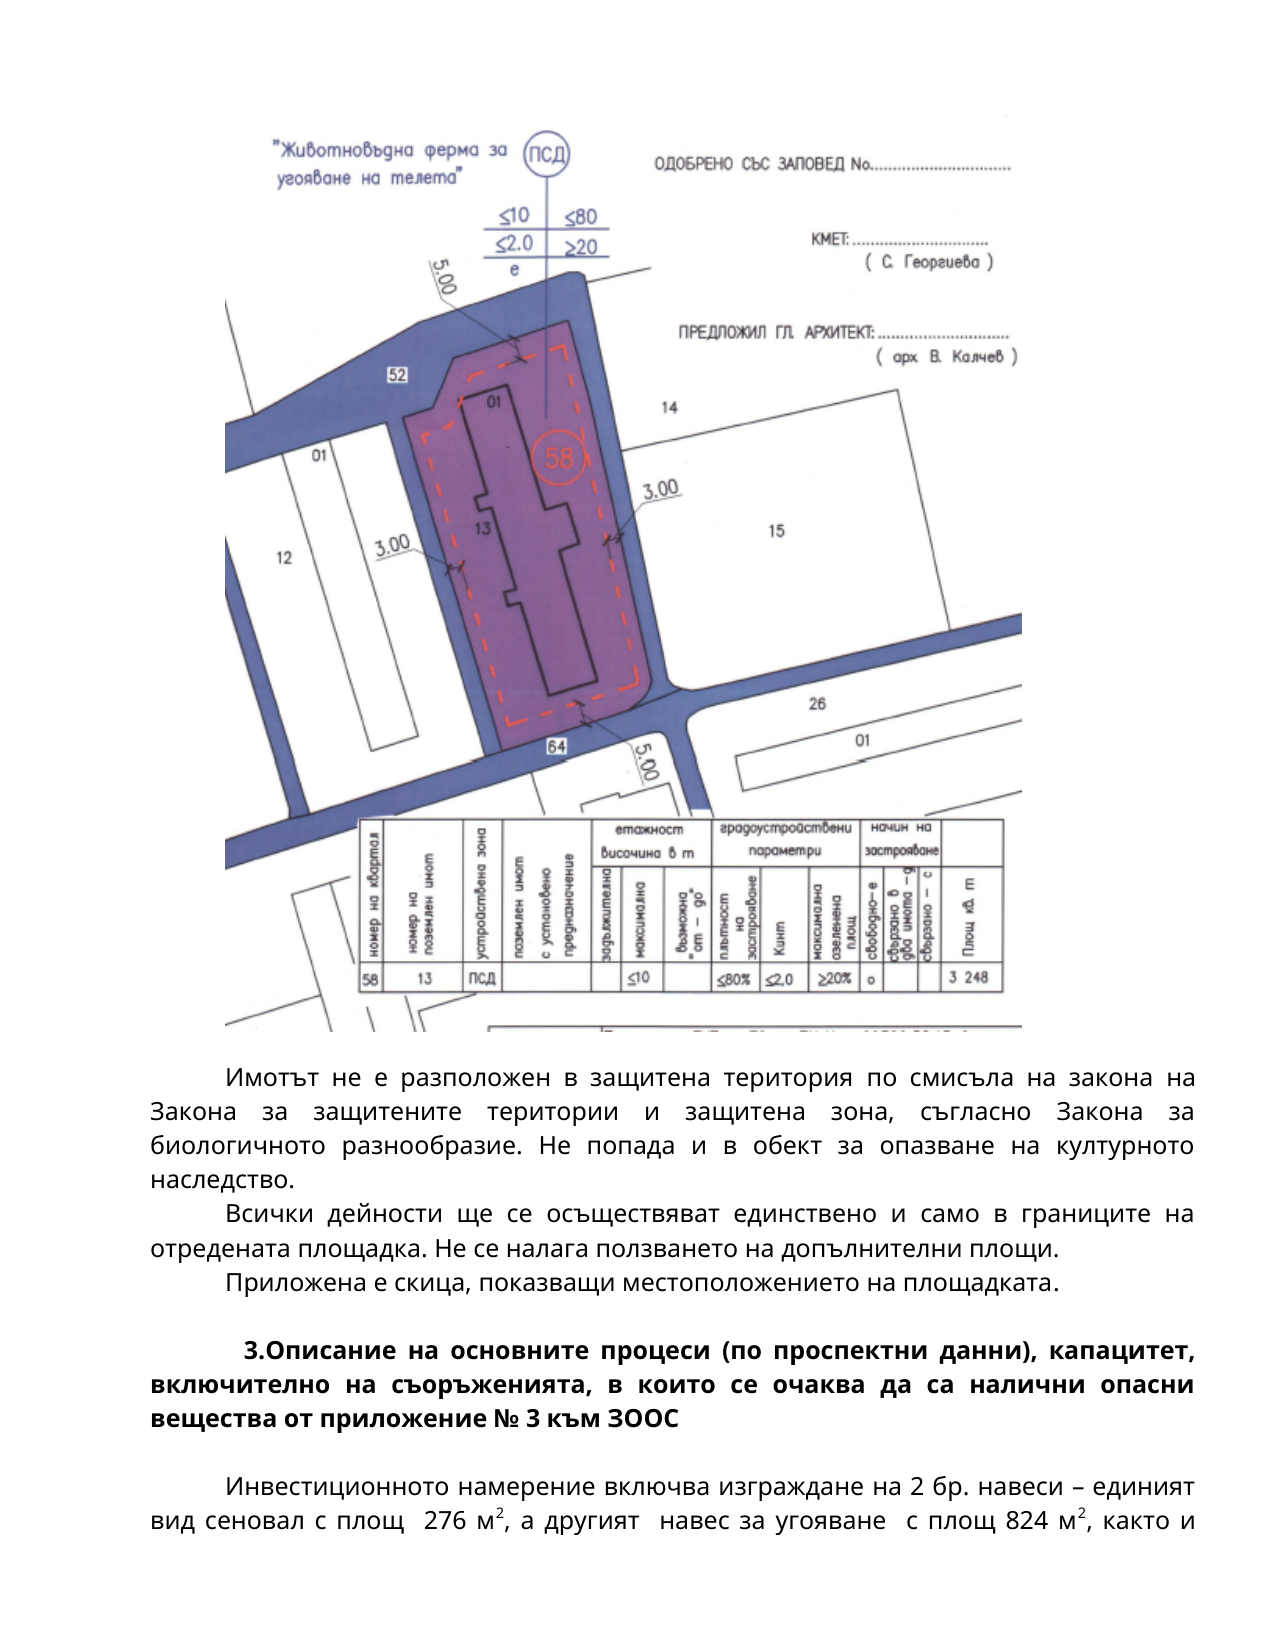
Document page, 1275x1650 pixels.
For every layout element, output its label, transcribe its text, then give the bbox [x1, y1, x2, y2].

picture [225, 112, 1022, 1032]
text Имотът не е разположен в защитена територия по смисъла на закона на Закона за защитените територии и защитена зона, съгласно Закона за биологичното разнообразие. Не попада и в обект за опазване на културното наследство. [150, 1060, 1196, 1196]
text 3.Описание на основните процеси (по проспектни данни), капацитет, включително на съоръженията, в които се очаква да са налични опасни вещества от приложение № 3 към ЗООС [150, 1332, 1196, 1434]
text Всички дейности ще се осъществяват единствено и само в границите на отредената площадка. Не се налага ползването на допълнителни площи. [150, 1196, 1196, 1264]
text Приложена е скица, показващи местоположението на площадката. [150, 1264, 1196, 1298]
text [150, 1469, 1196, 1537]
